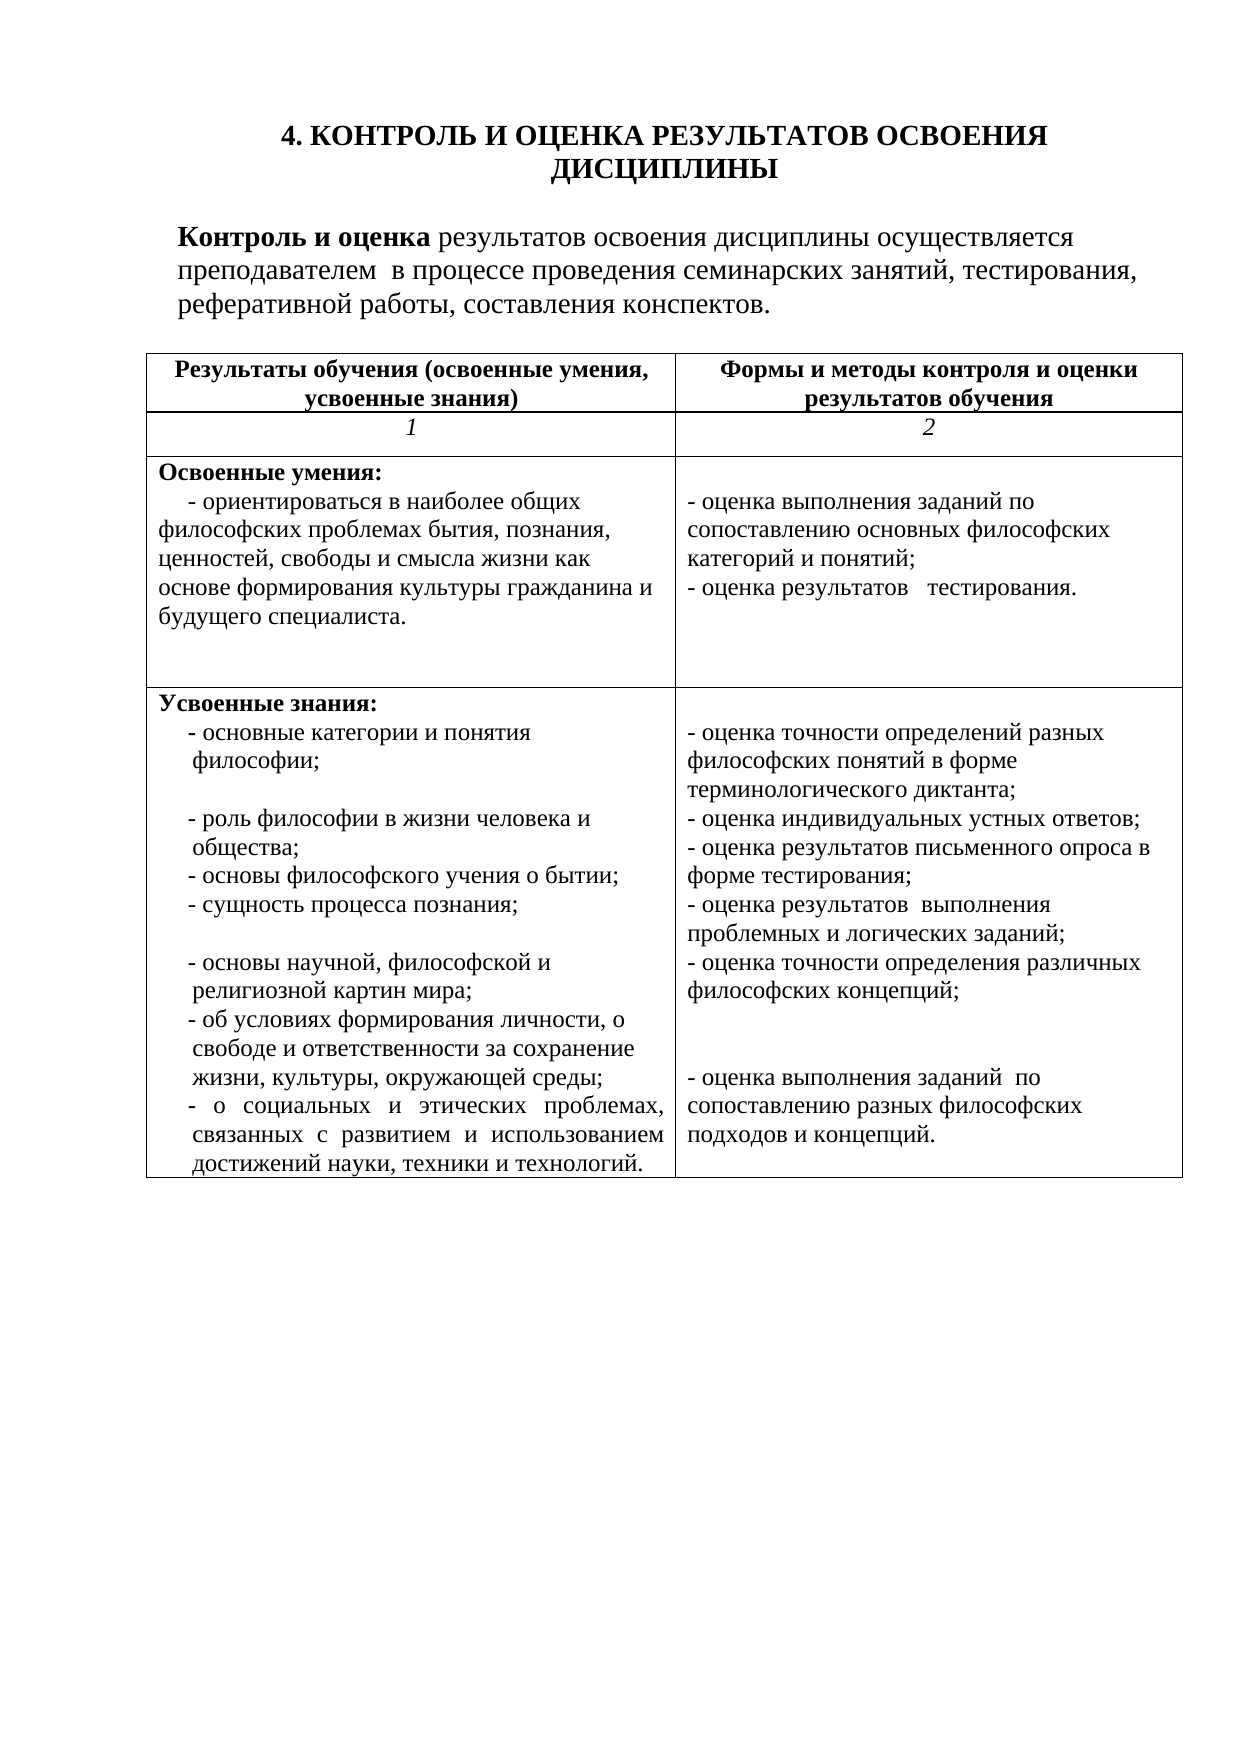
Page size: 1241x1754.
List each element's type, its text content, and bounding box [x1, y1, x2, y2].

table_header Результаты обучения (освоенные умения, усвоенные знания) [147, 354, 675, 411]
table_cell 2 [676, 413, 1182, 456]
table_cell 1 [147, 413, 675, 456]
table_cell Освоенные умения: - ориентироваться в наиболее общих философских проблемах бытия, познания, ценностей, свободы и смысла жизни как основе формирования культуры гражданина и будущего специалиста. [147, 457, 675, 687]
table_cell - оценка точности определений разных философских понятий в форме терминологического диктанта; - оценка индивидуальных устных ответов; - оценка результатов письменного опроса в форме тестирования; - оценка результатов выполнения проблемных и логических заданий; - оценка точности определения различных философских концепций; - оценка выполнения заданий по сопоставлению разных философских подходов и концепций. [676, 688, 1182, 1177]
text 4. КОНТРОЛЬ И ОЦЕНКА РЕЗУЛЬТАТОВ ОСВОЕНИЯ ДИСЦИПЛИНЫ [177, 118, 1152, 185]
table_header Формы и методы контроля и оценки результатов обучения [676, 354, 1182, 411]
table_cell - оценка выполнения заданий по сопоставлению основных философских категорий и понятий; - оценка результатов тестирования. [676, 457, 1182, 687]
table_cell Усвоенные знания: - основные категории и понятия философии; - роль философии в жизни человека и общества; - основы философского учения о бытии; - сущность процесса познания; - основы научной, философской и религиозной картин мира; - об условиях формирования личности, о свободе и ответственности за сохранение жизни, культуры, окружающей среды; - о социальных и этических проблемах, связанных с развитием и использованием достижений науки, техники и технологий. [147, 688, 675, 1177]
text Контроль и оценка результатов освоения дисциплины осуществляется преподавателем в процессе проведения семинарских занятий, тестирования, реферативной работы, составления конспектов. [177, 219, 1152, 319]
